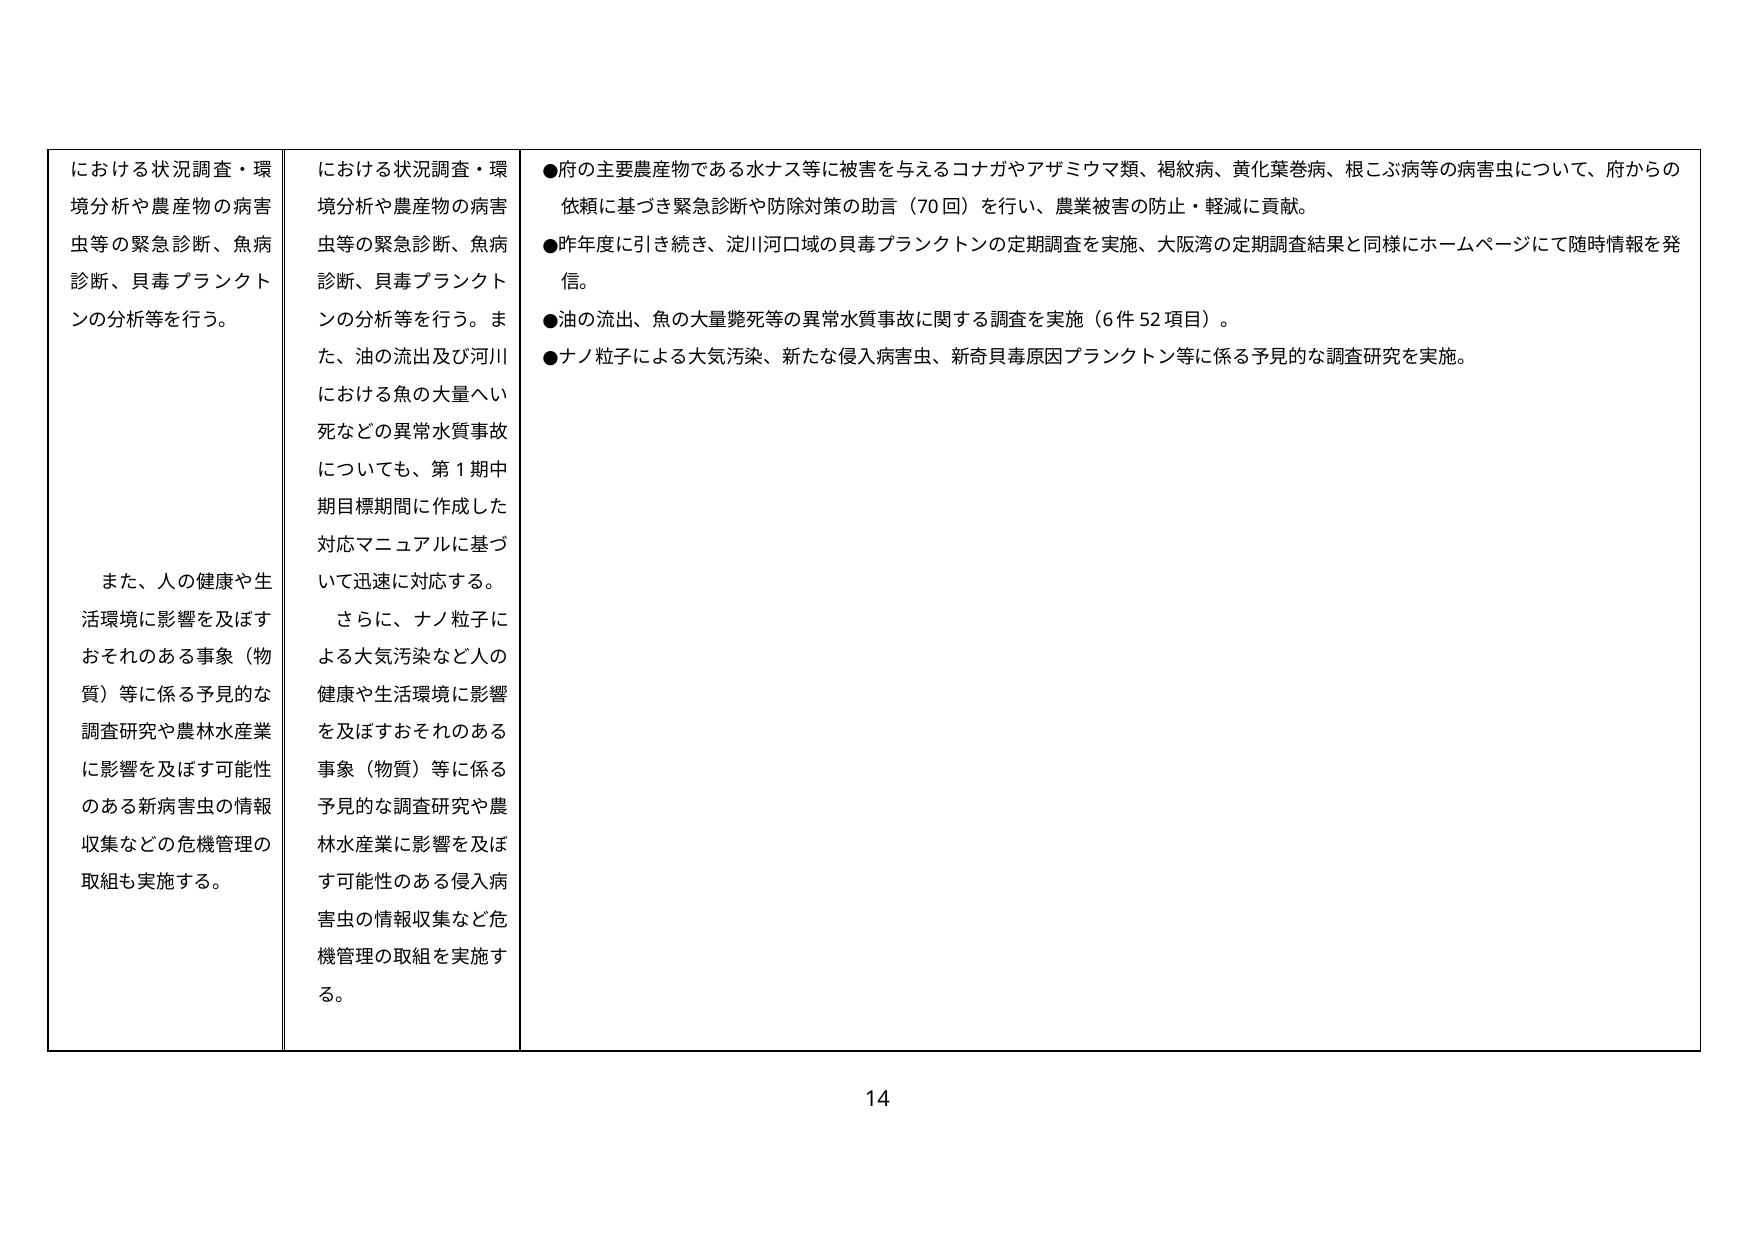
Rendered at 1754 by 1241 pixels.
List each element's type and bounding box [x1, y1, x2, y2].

table_cell [285, 150, 519, 1049]
table_cell [521, 150, 1700, 1049]
table_cell [49, 150, 282, 1049]
